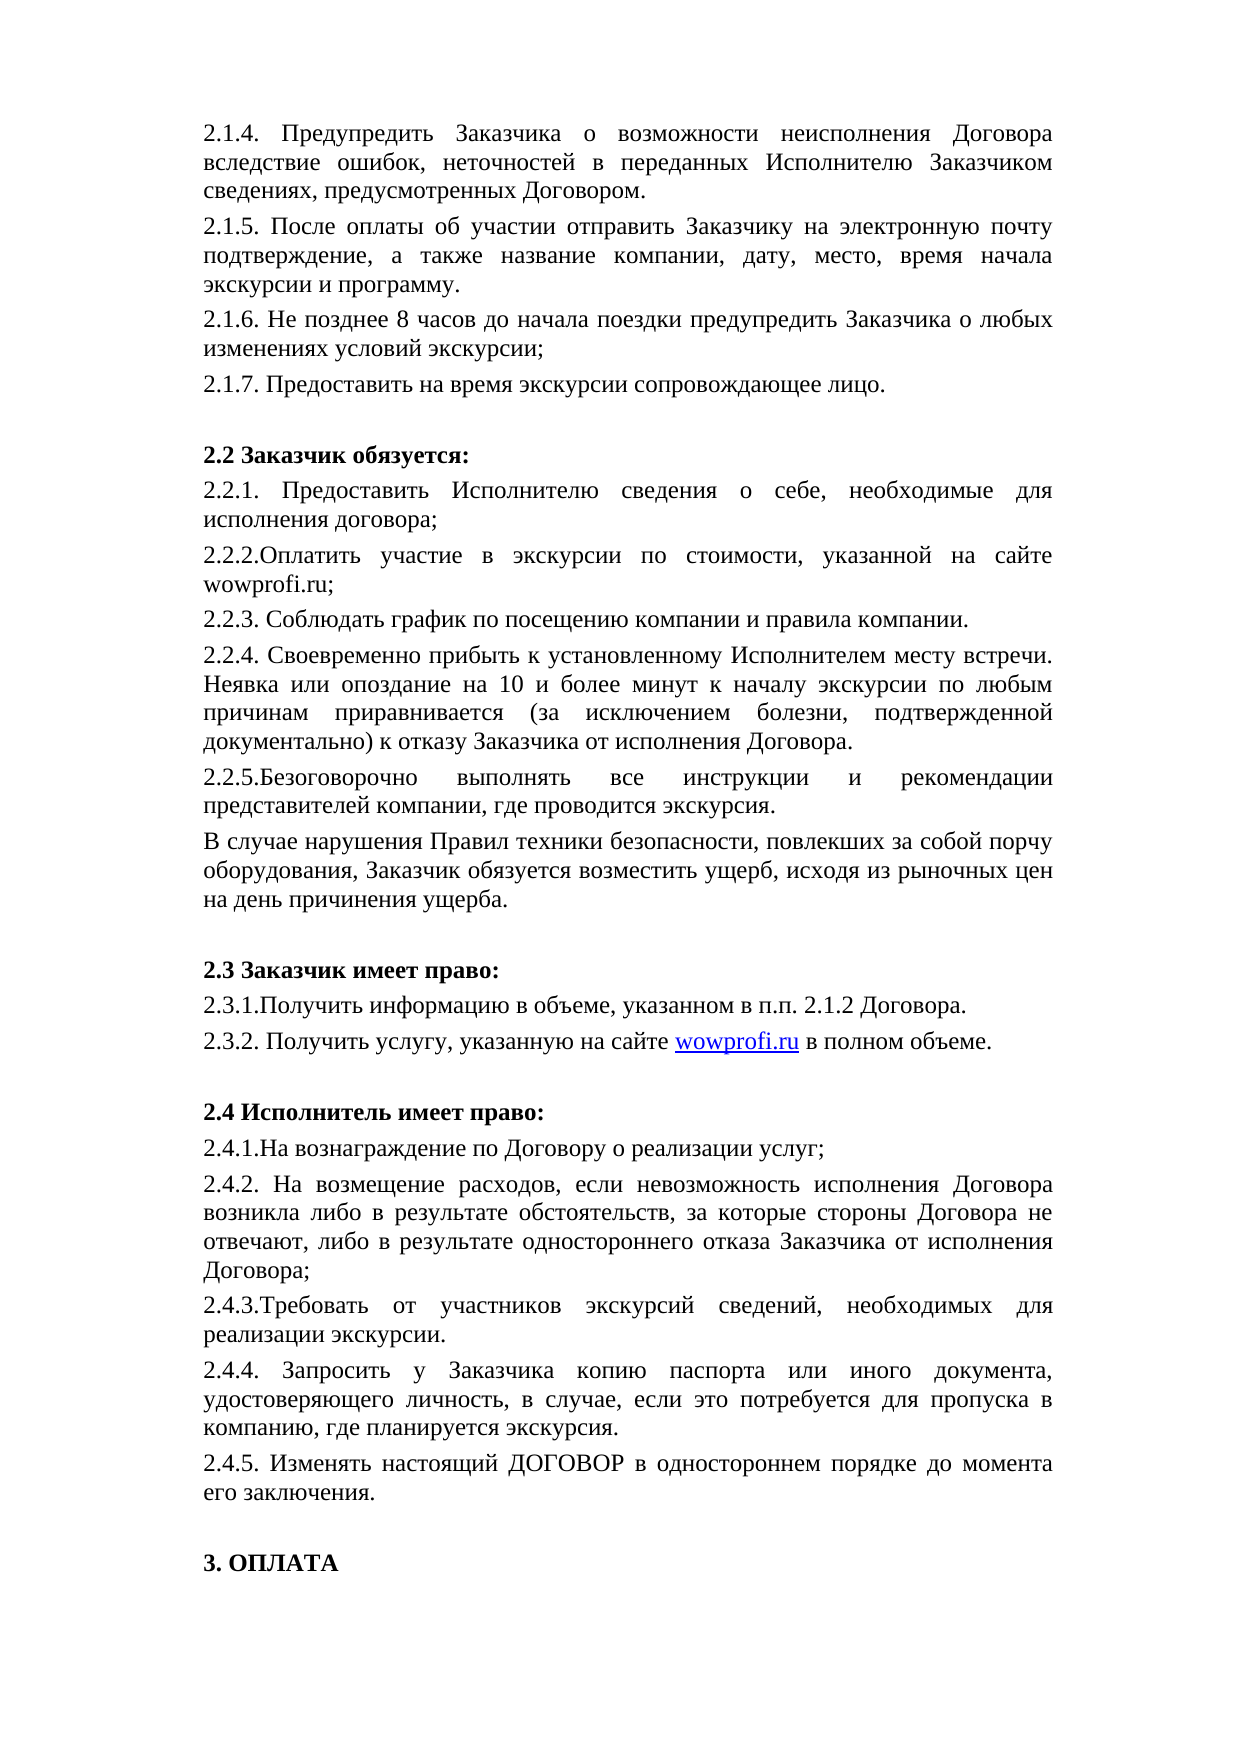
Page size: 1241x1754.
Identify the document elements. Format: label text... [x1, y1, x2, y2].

text 2.4.1.На вознаграждение по Договору о реализации услуг; [203, 1133, 1054, 1162]
text 2.3.2. Получить услугу, указанную на сайте wowprofi.ru в полном объеме. [203, 1026, 1054, 1055]
text 2.2.2.Оплатить участие в экскурсии по стоимости, указанной на сайте wowprofi.ru; [203, 540, 1054, 597]
text 2.2.4. Своевременно прибыть к установленному Исполнителем месту встречи. Неявка или опоздание на 10 и более минут к началу экскурсии по любым причинам приравнивается (за исключением болезни, подтвержденной документально) к отказу Заказчика от исполнения Договора. [203, 640, 1054, 755]
text 2.1.5. После оплаты об участии отправить Заказчику на электронную почту подтверждение, а также название компании, дату, место, время начала экскурсии и программу. [203, 211, 1054, 297]
text 2.3 Заказчик имеет право: [203, 955, 1054, 984]
text 2.4 Исполнитель имеет право: [203, 1097, 1054, 1126]
text 2.2.3. Соблюдать график по посещению компании и правила компании. [203, 604, 1054, 633]
text 3. ОПЛАТА [203, 1548, 1054, 1577]
text 2.1.7. Предоставить на время экскурсии сопровождающее лицо. [203, 369, 1054, 397]
text 2.2.5.Безоговорочно выполнять все инструкции и рекомендации представителей компании, где проводится экскурсия. [203, 762, 1054, 819]
text 2.4.4. Запросить у Заказчика копию паспорта или иного документа, удостоверяющего личность, в случае, если это потребуется для пропуска в компанию, где планируется экскурсия. [203, 1355, 1054, 1441]
text 2.4.3.Требовать от участников экскурсий сведений, необходимых для реализации экскурсии. [203, 1291, 1054, 1348]
text 2.3.1.Получить информацию в объеме, указанном в п.п. 2.1.2 Договора. [203, 991, 1054, 1019]
text 2.4.2. На возмещение расходов, если невозможность исполнения Договора возникла либо в результате обстоятельств, за которые стороны Договора не отвечают, либо в результате одностороннего отказа Заказчика от исполнения Договора; [203, 1169, 1054, 1284]
text 2.2 Заказчик обязуется: [203, 440, 1054, 469]
text 2.2.1. Предоставить Исполнителю сведения о себе, необходимые для исполнения договора; [203, 476, 1054, 533]
text 2.4.5. Изменять настоящий ДОГОВОР в одностороннем порядке до момента его заключения. [203, 1448, 1054, 1506]
text В случае нарушения Правил техники безопасности, повлекших за собой порчу оборудования, Заказчик обязуется возместить ущерб, исходя из рыночных цен на день причинения ущерба. [203, 826, 1054, 912]
text 2.1.4. Предупредить Заказчика о возможности неисполнения Договора вследствие ошибок, неточностей в переданных Исполнителю Заказчиком сведениях, предусмотренных Договором. [203, 118, 1054, 204]
text 2.1.6. Не позднее 8 часов до начала поездки предупредить Заказчика о любых изменениях условий экскурсии; [203, 304, 1054, 362]
